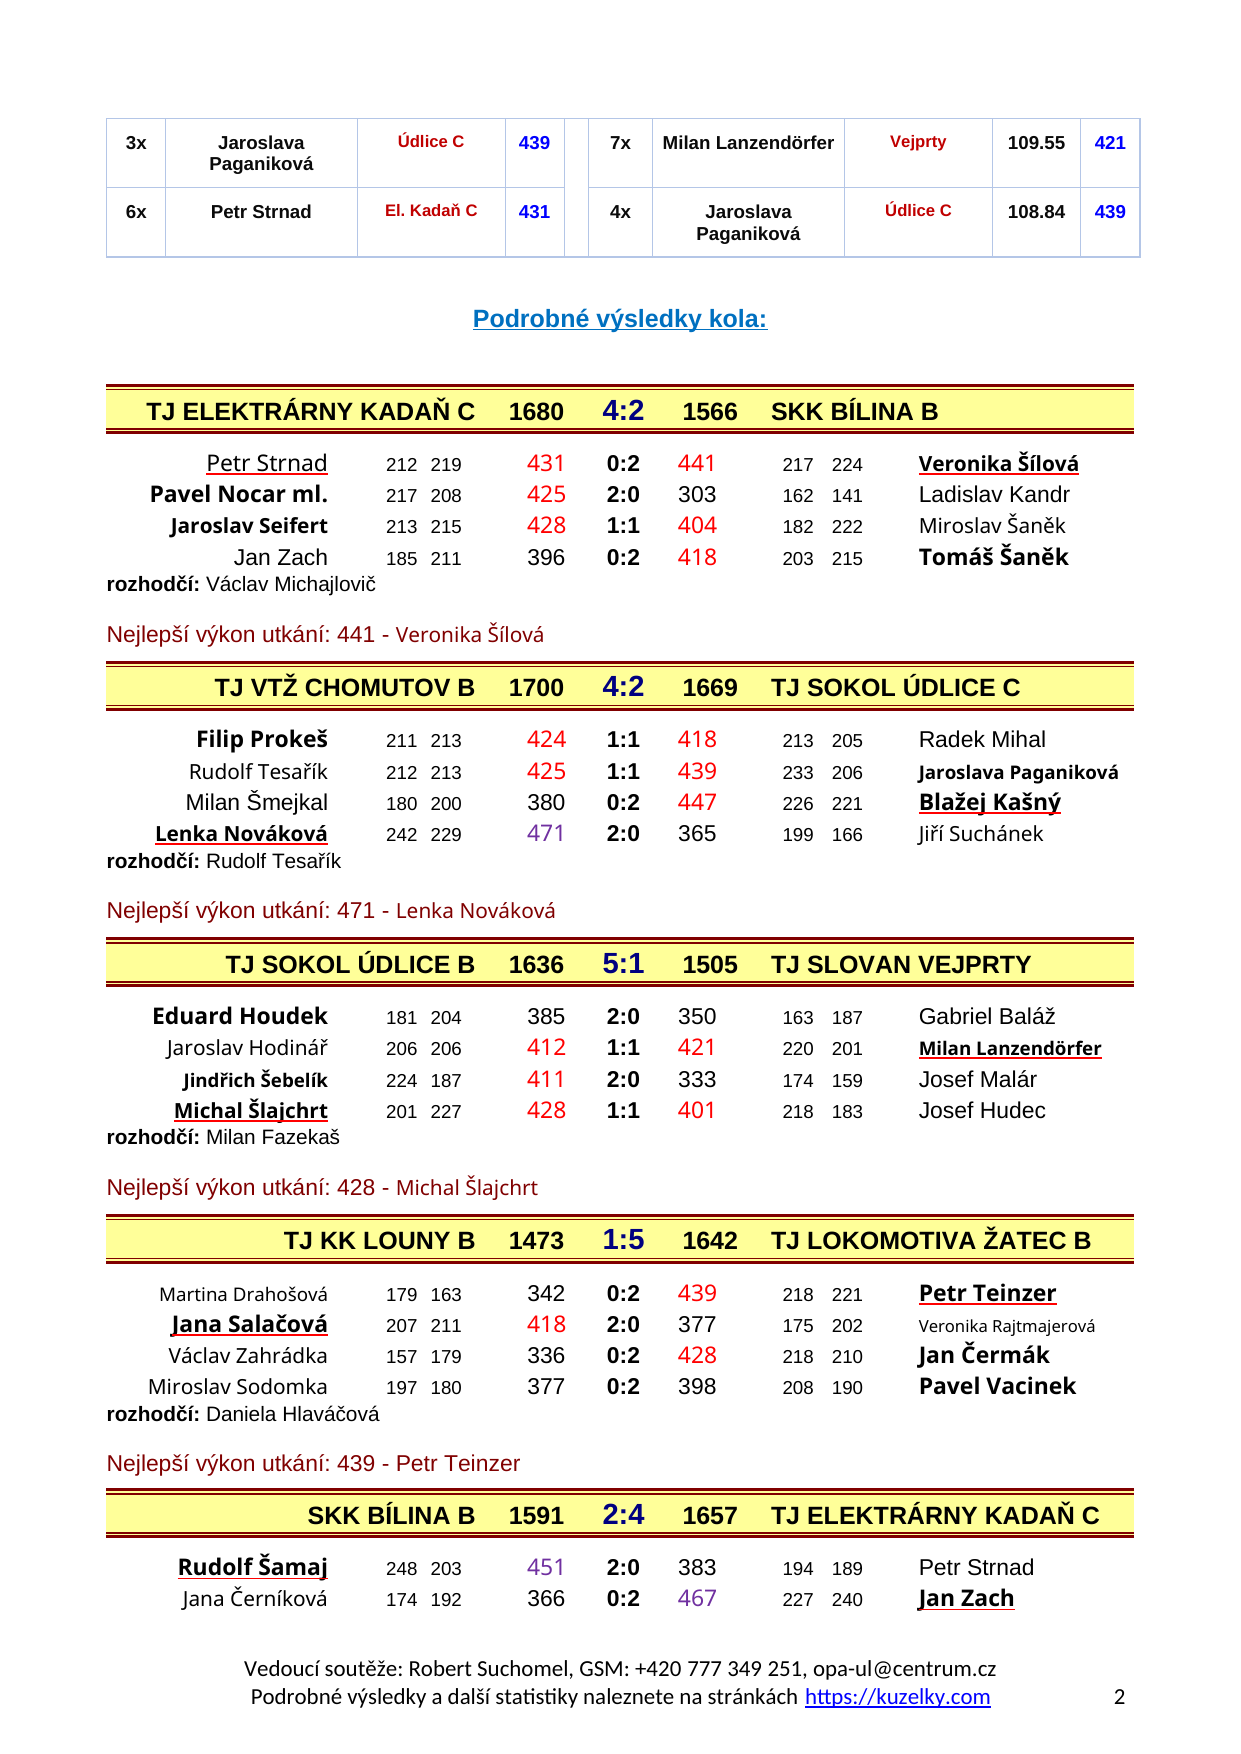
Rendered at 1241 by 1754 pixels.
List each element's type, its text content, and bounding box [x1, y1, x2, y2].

text Martina Drahošová 179 163 342 0:2 439 218 221 Petr Teinzer [106, 1277, 1134, 1308]
table_cell Petr Strnad [166, 188, 357, 256]
table_cell 7x [589, 119, 652, 187]
text Lenka Nováková 242 229 471 2:0 365 199 166 Jiří Suchánek [106, 817, 1134, 848]
table_cell 431 [506, 188, 564, 256]
text Jaroslav Hodinář 206 206 412 1:1 421 220 201 Milan Lanzendörfer [106, 1031, 1134, 1062]
text Nejlepší výkon utkání: 441 - Veronika Šílová [106, 620, 1134, 648]
table_cell 108.84 [993, 188, 1080, 256]
text Pavel Nocar ml. 217 208 425 2:0 303 162 141 Ladislav Kandr [106, 478, 1134, 509]
text rozhodčí: Václav Michajlovič [106, 572, 1134, 596]
text TJ VTŽ Chomutov B 1700 4:2 1669 TJ Sokol Údlice C [106, 667, 1134, 705]
text Petr Strnad 212 219 431 0:2 441 217 224 Veronika Šílová [106, 447, 1134, 478]
text TJ Sokol Údlice B 1636 5:1 1505 TJ Slovan Vejprty [106, 944, 1134, 981]
table_cell Vejprty [845, 119, 992, 187]
text Nejlepší výkon utkání: 428 - Michal Šlajchrt [106, 1173, 1134, 1201]
table_cell Údlice C [358, 119, 505, 187]
text Václav Zahrádka 157 179 336 0:2 428 218 210 Jan Čermák [106, 1339, 1134, 1370]
table_cell Milan Lanzendörfer [653, 119, 844, 187]
table_cell 439 [506, 119, 564, 187]
table_cell Jaroslava Paganiková [653, 188, 844, 256]
text Nejlepší výkon utkání: 471 - Lenka Nováková [106, 896, 1134, 925]
text Jan Zach 185 211 396 0:2 418 203 215 Tomáš Šaněk [106, 541, 1134, 572]
text Jana Černíková 174 192 366 0:2 467 227 240 Jan Zach [106, 1582, 1134, 1613]
table_cell 3x [107, 119, 165, 187]
text rozhodčí: Daniela Hlaváčová [106, 1402, 1134, 1426]
table_cell 439 [1081, 188, 1139, 256]
text Podrobné výsledky kola: [94, 304, 1145, 333]
text Jindřich Šebelík 224 187 411 2:0 333 174 159 Josef Malár [106, 1062, 1134, 1094]
text SKK Bílina B 1591 2:4 1657 TJ Elektrárny Kadaň C [106, 1495, 1134, 1532]
table_cell 109.55 [993, 119, 1080, 187]
text TJ KK Louny B 1473 1:5 1642 TJ Lokomotiva Žatec B [106, 1220, 1134, 1258]
text rozhodčí: Rudolf Tesařík [106, 848, 1134, 872]
text rozhodčí: Milan Fazekaš [106, 1125, 1134, 1149]
text Eduard Houdek 181 204 385 2:0 350 163 187 Gabriel Baláž [106, 1000, 1134, 1031]
text Rudolf Šamaj 248 203 451 2:0 383 194 189 Petr Strnad [106, 1551, 1134, 1582]
text TJ Elektrárny Kadaň C 1680 4:2 1566 SKK Bílina B [106, 390, 1134, 428]
table_cell El. Kadaň C [358, 188, 505, 256]
text Filip Prokeš 211 213 424 1:1 418 213 205 Radek Mihal [106, 723, 1134, 755]
text Milan Šmejkal 180 200 380 0:2 447 226 221 Blažej Kašný [106, 786, 1134, 817]
table_cell 421 [1081, 119, 1139, 187]
table_cell 4x [589, 188, 652, 256]
text Rudolf Tesařík 212 213 425 1:1 439 233 206 Jaroslava Paganiková [106, 755, 1134, 786]
text Nejlepší výkon utkání: 439 - Petr Teinzer [106, 1449, 1134, 1476]
table_cell 6x [107, 188, 165, 256]
table_cell Údlice C [845, 188, 992, 256]
table_cell Jaroslava Paganiková [166, 119, 357, 187]
text Michal Šlajchrt 201 227 428 1:1 401 218 183 Josef Hudec [106, 1094, 1134, 1125]
text Jaroslav Seifert 213 215 428 1:1 404 182 222 Miroslav Šaněk [106, 509, 1134, 541]
text Jana Salačová 207 211 418 2:0 377 175 202 Veronika Rajtmajerová [106, 1308, 1134, 1339]
text Miroslav Sodomka 197 180 377 0:2 398 208 190 Pavel Vacinek [106, 1370, 1134, 1402]
